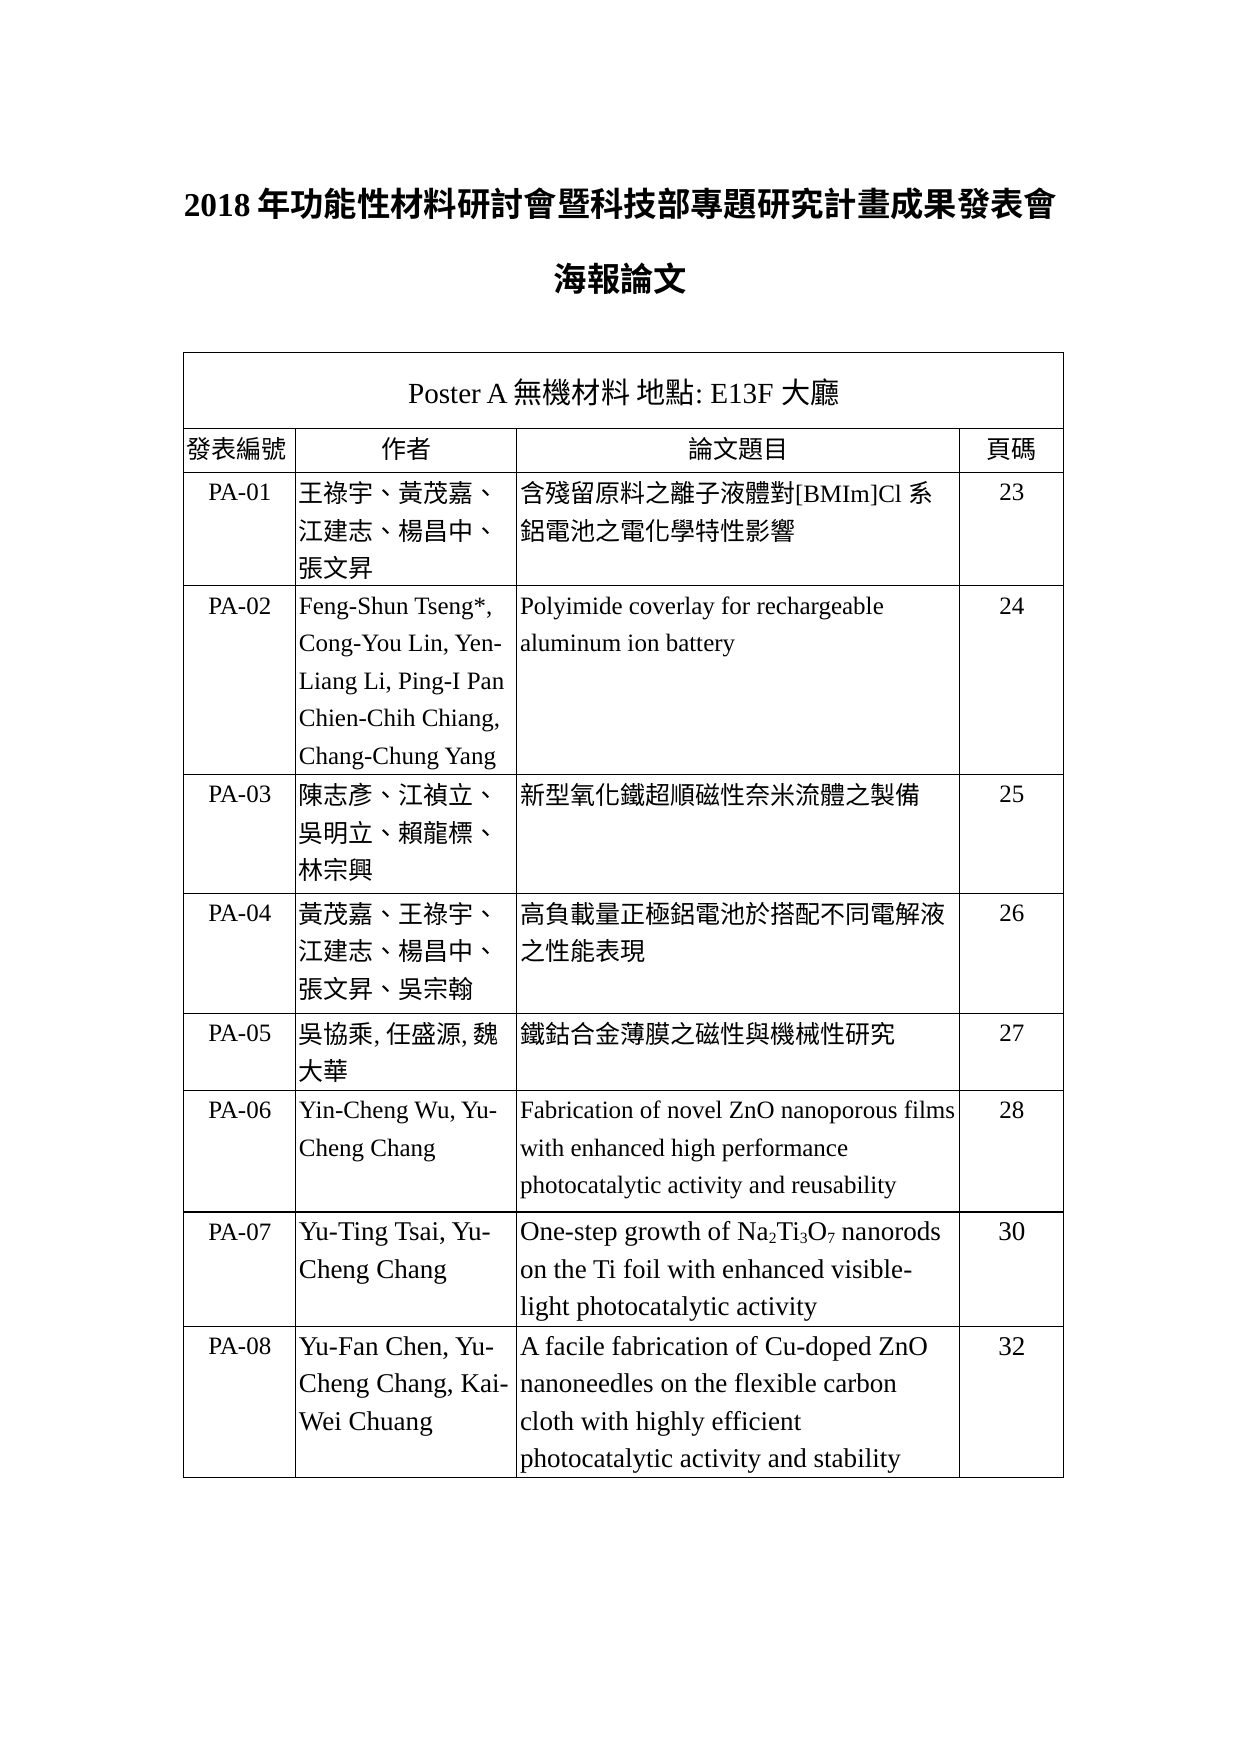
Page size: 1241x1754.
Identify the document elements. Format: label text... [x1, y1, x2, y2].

table_cell PA-02 [184, 586, 295, 774]
table_cell PA-03 [184, 775, 295, 893]
table_cell 陳志彥、江禎立、吳明立、賴龍標、林宗興 [296, 775, 516, 893]
table_cell 黃茂嘉、王祿宇、江建志、楊昌中、張文昇、吳宗翰 [296, 894, 516, 1013]
table_cell PA-05 [184, 1014, 295, 1090]
table_cell Fabrication of novel ZnO nanoporous films with enhanced high performance photocatalytic activity and reusability [517, 1091, 959, 1211]
table_cell Yin-Cheng Wu, Yu-Cheng Chang [296, 1091, 516, 1211]
table_cell 論文題目 [517, 429, 959, 472]
table_cell 28 [960, 1091, 1063, 1211]
table_cell 鐵鈷合金薄膜之磁性與機械性研究 [517, 1014, 959, 1090]
table_cell 新型氧化鐵超順磁性奈米流體之製備 [517, 775, 959, 893]
table_cell 26 [960, 894, 1063, 1013]
table_cell 含殘留原料之離子液體對[BMIm]Cl 系鋁電池之電化學特性影響 [517, 473, 959, 585]
table_cell 作者 [296, 429, 516, 472]
table_cell 27 [960, 1014, 1063, 1090]
table_cell 23 [960, 473, 1063, 585]
table_cell 25 [960, 775, 1063, 893]
text 2018年功能性材料研討會暨科技部專題研究計畫成果發表會 海報論文 [177, 164, 1063, 314]
table_cell 32 [960, 1327, 1063, 1477]
table_cell Polyimide coverlay for rechargeable aluminum ion battery [517, 586, 959, 774]
table_cell 高負載量正極鋁電池於搭配不同電解液之性能表現 [517, 894, 959, 1013]
table_cell Yu-Fan Chen, Yu-Cheng Chang, Kai-Wei Chuang [296, 1327, 516, 1477]
table_header Poster A 無機材料 地點: E13F 大廳 [184, 353, 1063, 428]
table_cell 頁碼 [960, 429, 1063, 472]
table_cell PA-06 [184, 1091, 295, 1211]
table_cell One-step growth of Na2Ti3O7 nanorods on the Ti foil with enhanced visible-light photocatalytic activity [517, 1213, 959, 1326]
table_cell PA-04 [184, 894, 295, 1013]
table_cell A facile fabrication of Cu-doped ZnO nanoneedles on the flexible carbon cloth with highly efficient photocatalytic activity and stability [517, 1327, 959, 1477]
table_cell PA-01 [184, 473, 295, 585]
table_cell PA-07 [184, 1213, 295, 1326]
table_cell 30 [960, 1213, 1063, 1326]
table_cell 24 [960, 586, 1063, 774]
table_cell 王祿宇、黃茂嘉、江建志、楊昌中、張文昇 [296, 473, 516, 585]
table_cell 發表編號 [184, 429, 295, 472]
table_cell PA-08 [184, 1327, 295, 1477]
table_cell Feng-Shun Tseng*, Cong-You Lin, Yen-Liang Li, Ping-I Pan Chien-Chih Chiang, Chang-Chung Yang [296, 586, 516, 774]
table_cell 吳協乘, 任盛源, 魏大華 [296, 1014, 516, 1090]
table_cell Yu-Ting Tsai, Yu-Cheng Chang [296, 1213, 516, 1326]
